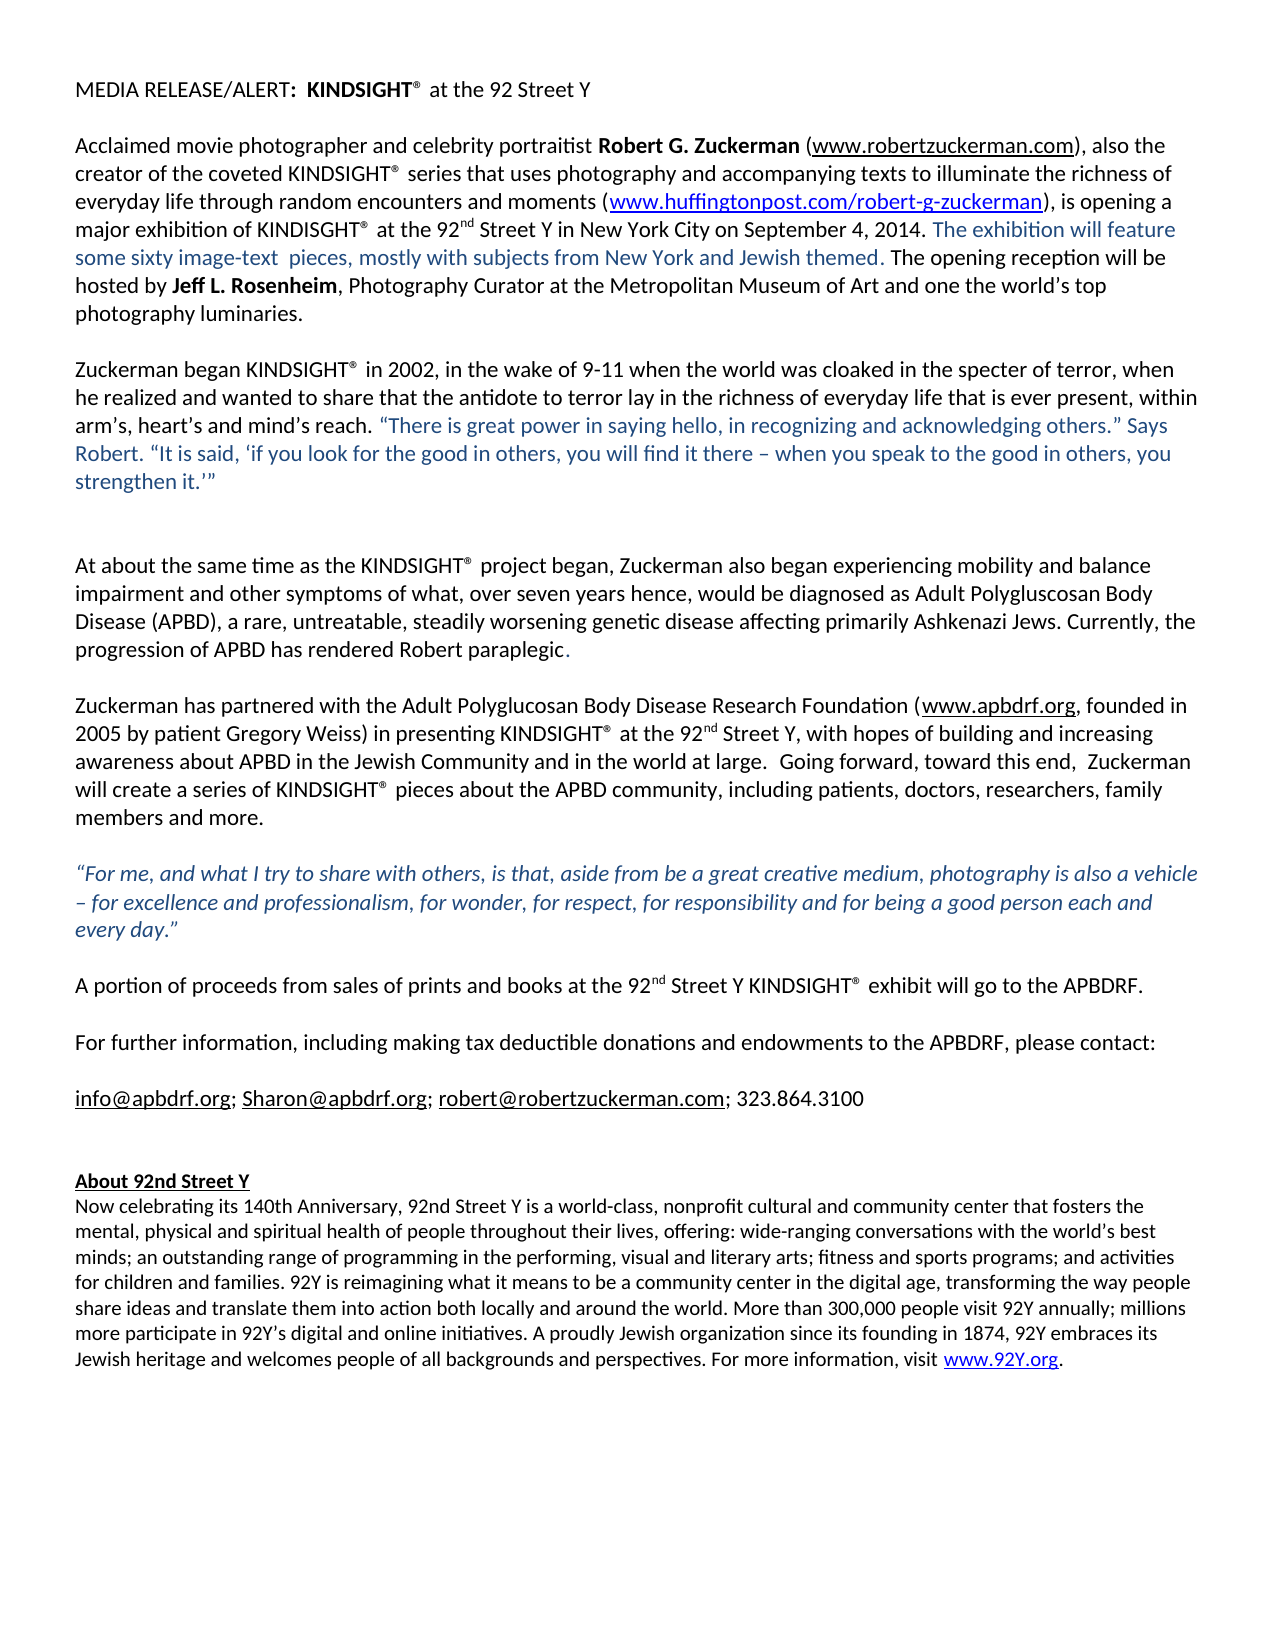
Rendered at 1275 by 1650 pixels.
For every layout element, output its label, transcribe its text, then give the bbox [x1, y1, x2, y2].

text Acclaimed movie photographer and celebrity portraitist Robert G. Zuckerman (www.robertzuckerman.com), also the creator of the coveted KINDSIGHT® series that uses photography and accompanying texts to illuminate the richness of everyday life through random encounters and moments (www.huffingtonpost.com/robert-g-zuckerman), is opening a major exhibition of KINDISGHT® at the 92nd Street Y in New York City on September 4, 2014. The exhibition will feature some sixty image-text pieces, mostly with subjects from New York and Jewish themed. The opening reception will be hosted by Jeff L. Rosenheim, Photography Curator at the Metropolitan Museum of Art and one the world’s top photography luminaries. [75, 131, 1200, 327]
text Now celebrating its 140th Anniversary, 92nd Street Y is a world-class, nonprofit cultural and community center that fosters the mental, physical and spiritual health of people throughout their lives, offering: wide-ranging conversations with the world’s best minds; an outstanding range of programming in the performing, visual and literary arts; fitness and sports programs; and activities for children and families. 92Y is reimagining what it means to be a community center in the digital age, transforming the way people share ideas and translate them into action both locally and around the world. More than 300,000 people visit 92Y annually; millions more participate in 92Y’s digital and online initiatives. A proudly Jewish organization since its founding in 1874, 92Y embraces its Jewish heritage and welcomes people of all backgrounds and perspectives. For more information, visit www.92Y.org. [75, 1193, 1200, 1371]
text “For me, and what I try to share with others, is that, aside from be a great creative medium, photography is also a vehicle – for excellence and professionalism, for wonder, for respect, for responsibility and for being a good person each and every day.” [75, 859, 1200, 944]
text A portion of proceeds from sales of prints and books at the 92nd Street Y KINDSIGHT® exhibit will go to the APBDRF. [75, 972, 1200, 1000]
text For further information, including making tax deductible donations and endowments to the APBDRF, please contact: [75, 1028, 1200, 1056]
text About Y [75, 1168, 1200, 1193]
text MEDIA RELEASE/ALERT: KINDSIGHT® at the 92 Street Y [75, 75, 1200, 103]
text Zuckerman began KINDSIGHT® in 2002, in the wake of 9-11 when the world was cloaked in the specter of terror, when he realized and wanted to share that the antidote to terror lay in the richness of everyday life that is ever present, within arm’s, heart’s and mind’s reach. “There is great power in saying hello, in recognizing and acknowledging others.” Says Robert. “It is said, ‘if you look for the good in others, you will find it there – when you speak to the good in others, you strengthen it.’” [75, 355, 1200, 495]
text Zuckerman has partnered with the Adult Polyglucosan Body Disease Research Foundation (www.apbdrf.org, founded in 2005 by patient Gregory Weiss) in presenting KINDSIGHT® at the 92nd Street Y, with hopes of building and increasing awareness about APBD in the Jewish Community and in the world at large. Going forward, toward this end, Zuckerman will create a series of KINDSIGHT® pieces about the APBD community, including patients, doctors, researchers, family members and more. [75, 691, 1200, 832]
text At about the same time as the KINDSIGHT® project began, Zuckerman also began experiencing mobility and balance impairment and other symptoms of what, over seven years hence, would be diagnosed as Adult Polygluscosan Body Disease (APBD), a rare, untreatable, steadily worsening genetic disease affecting primarily Ashkenazi Jews. Currently, the progression of APBD has rendered Robert paraplegic. [75, 551, 1200, 663]
text info@apbdrf.org; Sharon@apbdrf.org; robert@robertzuckerman.com; 323.864.3100 [75, 1084, 1200, 1112]
